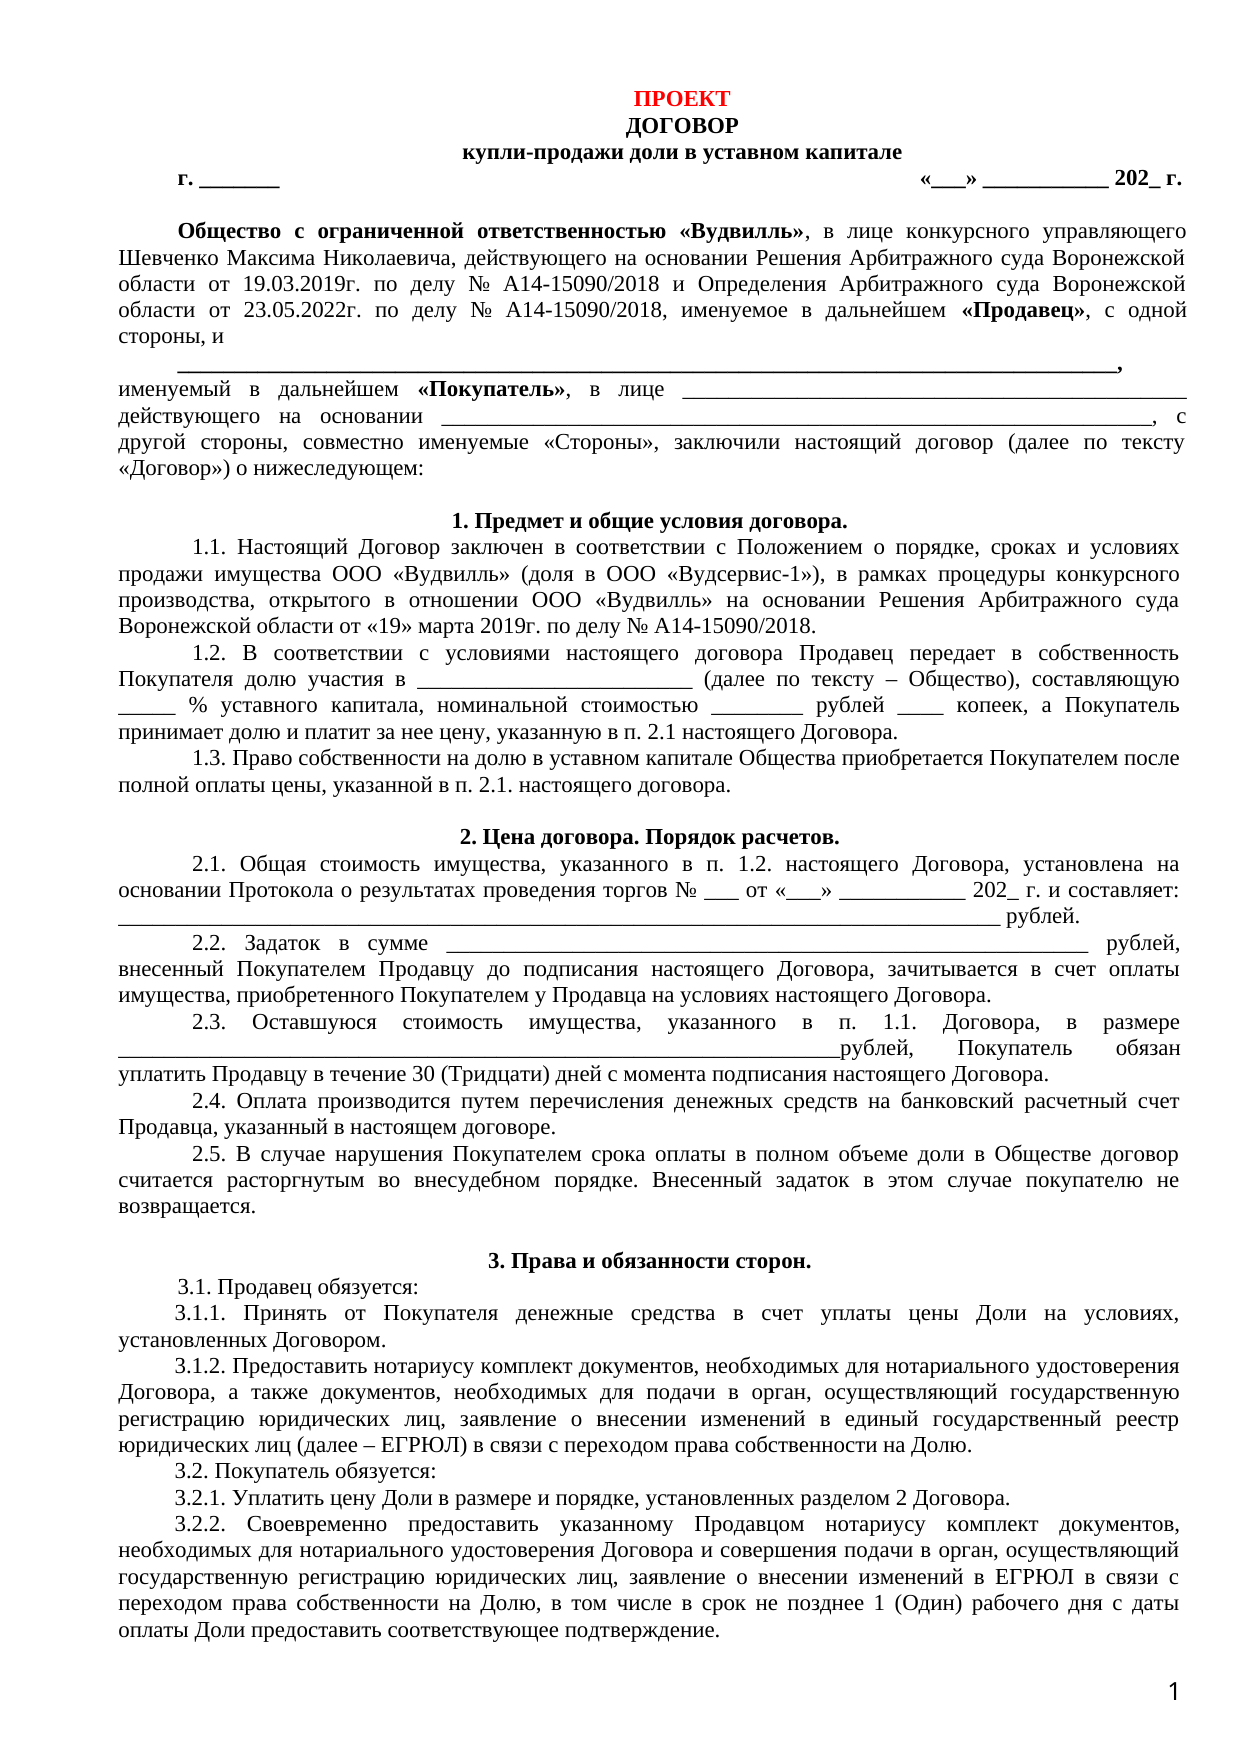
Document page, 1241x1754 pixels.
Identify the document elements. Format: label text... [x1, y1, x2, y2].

text купли-продажи доли в уставном капитале [118, 138, 1187, 164]
text 1.1. Настоящий Договор заключен в соответствии с Положением о порядке, сроках и условиях продажи имущества ООО «Вудвилль» (доля в ООО «Вудсервис-1»), в рамках процедуры конкурсного производства, открытого в отношении ООО «Вудвилль» на основании Решения Арбитражного суда Воронежской области от «19» марта 2019г. по делу № А14-15090/2018. [118, 533, 1181, 639]
text 2.5. В случае нарушения Покупателем срока оплаты в полном объеме доли в Обществе договор считается расторгнутым во внесудебном порядке. Внесенный задаток в этом случае покупателю не возвращается. [118, 1139, 1181, 1219]
text 3. Права и обязанности сторон. [118, 1247, 1181, 1273]
text 2. Цена договора. Порядок расчетов. [118, 823, 1181, 850]
text 2.3. Оставшуюся стоимость имущества, указанного в п. 1.1. Договора, в размере _______________________________________________________________рублей, Покупатель обязан уплатить Продавцу в течение 30 (Тридцати) дней с момента подписания настоящего Договора. [118, 1008, 1181, 1087]
text Общество с ограниченной ответственностью «Вудвилль», в лице конкурсного управляющего Шевченко Максима Николаевича, действующего на основании Решения Арбитражного суда Воронежской области от 19.03.2019г. по делу № А14-15090/2018 и Определения Арбитражного суда Воронежской области от 23.05.2022г. по делу № А14-15090/2018, именуемое в дальнейшем «Продавец», с одной стороны, и [118, 217, 1187, 349]
text 3.2.1. Уплатить цену Доли в размере и порядке, установленных разделом 2 Договора. [118, 1484, 1181, 1510]
text ПРОЕКТ [118, 85, 1187, 112]
text 1. Предмет и общие условия договора. [118, 507, 1181, 533]
text 2.4. Оплата производится путем перечисления денежных средств на банковский расчетный счет Продавца, указанный в настоящем договоре. [118, 1087, 1181, 1139]
text 2.2. Задаток в сумме ________________________________________________________ рублей, внесенный Покупателем Продавцу до подписания настоящего Договора, зачитывается в счет оплаты имущества, приобретенного Покупателем у Продавца на условиях настоящего Договора. [118, 929, 1181, 1008]
text г. _______ «___» ___________ 202_ г. [118, 164, 1187, 191]
text 3.1. Продавец обязуется: [118, 1273, 1181, 1299]
text ДОГОВОР [118, 112, 1187, 138]
text 3.2. Покупатель обязуется: [118, 1457, 1181, 1484]
text 3.1.1. Принять от Покупателя денежные средства в счет уплаты цены Доли на условиях, установленных Договором. [118, 1299, 1181, 1352]
text 3.2.2. Своевременно предоставить указанному Продавцом нотариусу комплект документов, необходимых для нотариального удостоверения Договора и совершения подачи в орган, осуществляющий государственную регистрацию юридических лиц, заявление о внесении изменений в ЕГРЮЛ в связи с переходом права собственности на Долю, в том числе в срок не позднее 1 (Один) рабочего дня с даты оплаты Доли предоставить соответствующее подтверждение. [118, 1510, 1181, 1642]
text 1.2. В соответствии с условиями настоящего договора Продавец передает в собственность Покупателя долю участия в ________________________ (далее по тексту – Общество), составляющую _____ % уставного капитала, номинальной стоимостью ________ рублей ____ копеек, а Покупатель принимает долю и платит за нее цену, указанную в п. 2.1 настоящего Договора. [118, 639, 1181, 744]
text 2.1. Общая стоимость имущества, указанного в п. 1.2. настоящего Договора, установлена на основании Протокола о результатах проведения торгов № ___ от «___» ___________ 202_ г. и составляет: _____________________________________________________________________________ рублей. [118, 850, 1181, 929]
text 3.1.2. Предоставить нотариусу комплект документов, необходимых для нотариального удостоверения Договора, а также документов, необходимых для подачи в орган, осуществляющий государственную регистрацию юридических лиц, заявление о внесении изменений в единый государственный реестр юридических лиц (далее – ЕГРЮЛ) в связи с переходом права собственности на Долю. [118, 1352, 1181, 1457]
text __________________________________________________________________________________, именуемый в дальнейшем «Покупатель», в лице ____________________________________________ действующего на основании ______________________________________________________________, с другой стороны, совместно именуемые «Стороны», заключили настоящий договор (далее по тексту «Договор») о нижеследующем: [118, 349, 1187, 481]
text 1.3. Право собственности на долю в уставном капитале Общества приобретается Покупателем после полной оплаты цены, указанной в п. 2.1. настоящего договора. [118, 744, 1181, 797]
